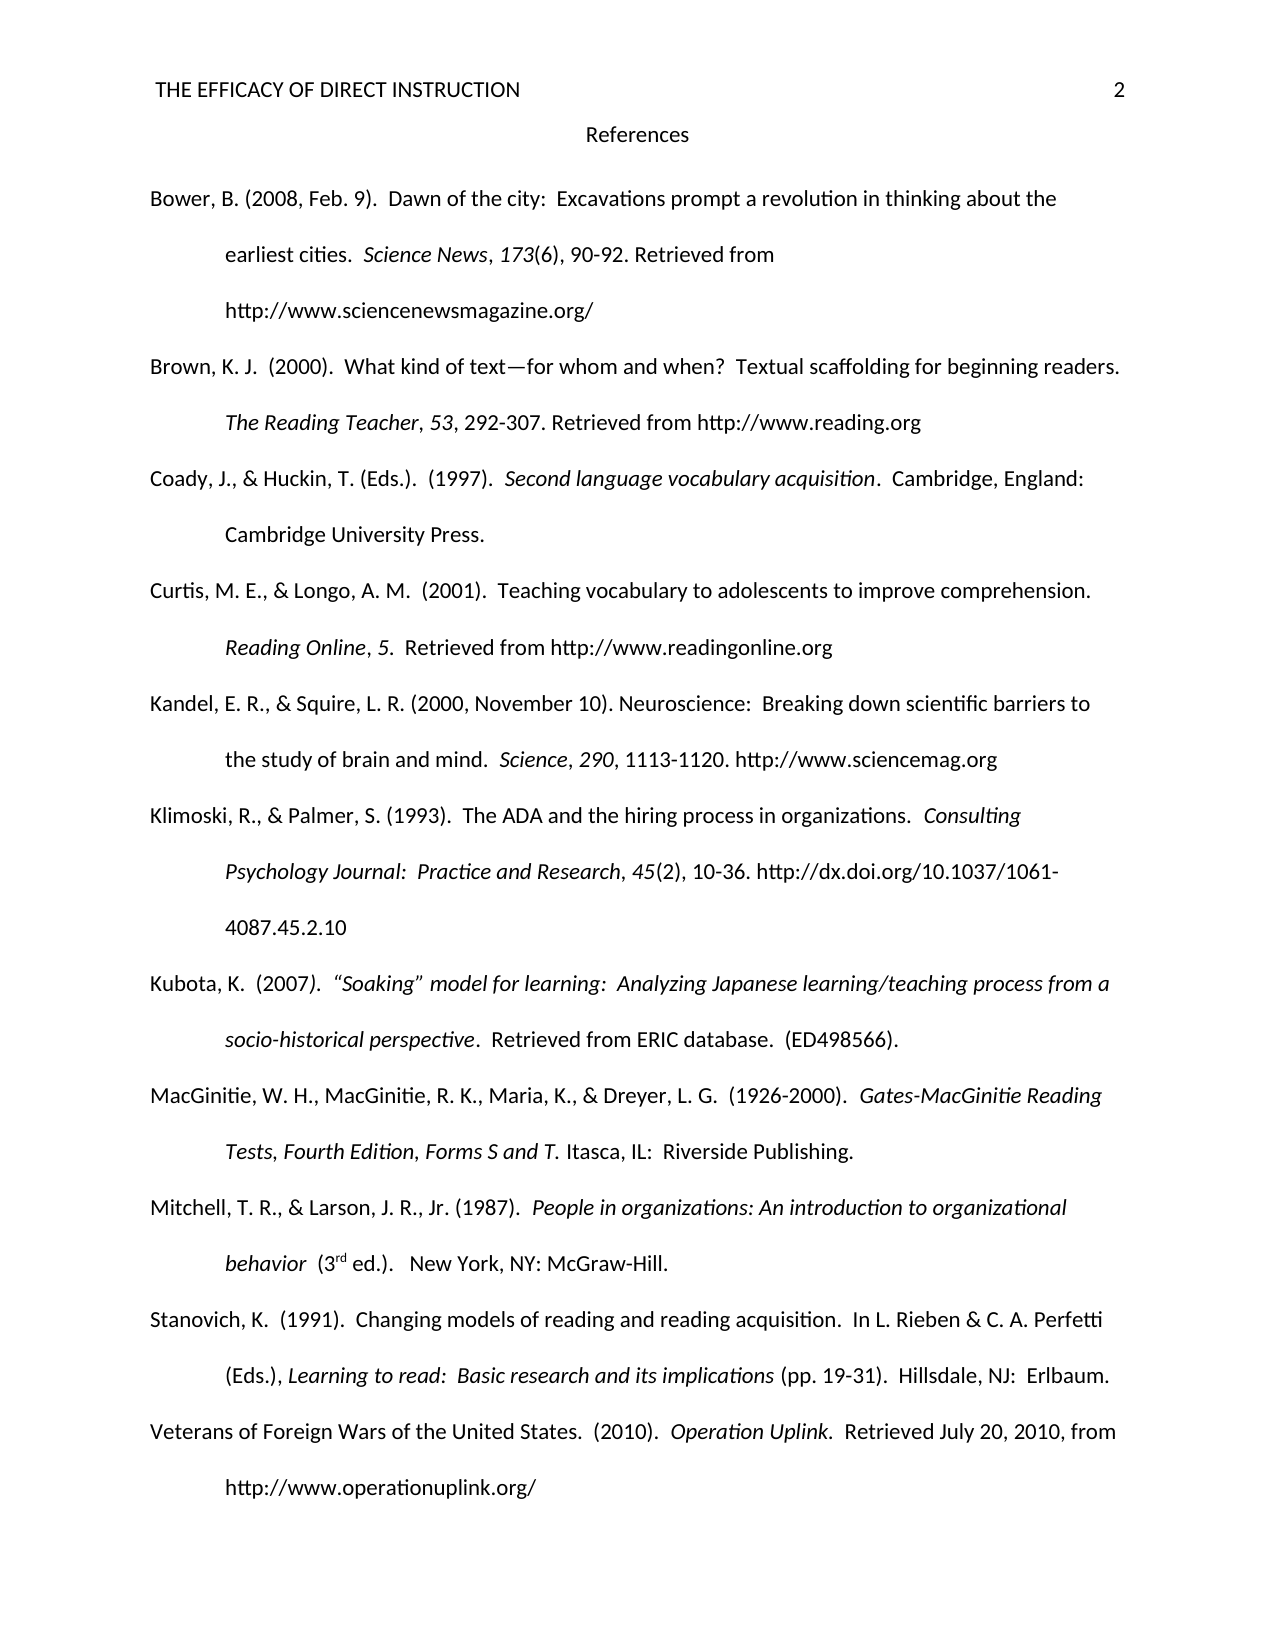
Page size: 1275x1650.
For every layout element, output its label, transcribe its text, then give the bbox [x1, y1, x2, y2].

text Coady, J., & Huckin, T. (Eds.). (1997). Second language vocabulary acquisition. Cambridge, England: Cambridge University Press. [150, 464, 1125, 549]
text Veterans of Foreign Wars of the United States. (2010). Operation Uplink. Retrieved July 20, 2010, from http://www.operationuplink.org/ [150, 1417, 1125, 1501]
text Kandel, E. R., & Squire, L. R. (2000, November 10). Neuroscience: Breaking down scientific barriers to the study of brain and mind. Science, 290, 1113-1120. http://www.sciencemag.org [150, 689, 1125, 773]
text Bower, B. (2008, Feb. 9). Dawn of the city: Excavations prompt a revolution in thinking about the earliest cities. Science News, 173(6), 90-92. Retrieved from http://www.sciencenewsmagazine.org/ [150, 184, 1125, 324]
text Klimoski, R., & Palmer, S. (1993). The ADA and the hiring process in organizations. Consulting Psychology Journal: Practice and Research, 45(2), 10-36. http://dx.doi.org/10.1037/1061-4087.45.2.10 [150, 801, 1125, 941]
text Kubota, K. (2007). “Soaking” model for learning: Analyzing Japanese learning/teaching process from a socio-historical perspective. Retrieved from ERIC database. (ED498566). [150, 969, 1125, 1053]
text Brown, K. J. (2000). What kind of text—for whom and when? Textual scaffolding for beginning readers. The Reading Teacher, 53, 292-307. Retrieved from http://www.reading.org [150, 352, 1125, 437]
text Curtis, M. E., & Longo, A. M. (2001). Teaching vocabulary to adolescents to improve comprehension. Reading Online, 5. Retrieved from http://www.readingonline.org [150, 577, 1125, 661]
text MacGinitie, W. H., MacGinitie, R. K., Maria, K., & Dreyer, L. G. (1926-2000). Gates-MacGinitie Reading Tests, Fourth Edition, Forms S and T. Itasca, IL: Riverside Publishing. [150, 1081, 1125, 1165]
text Mitchell, T. R., & Larson, J. R., Jr. (1987). People in organizations: An introduction to organizational behavior (3rd ed.). New York, NY: McGraw-Hill. [150, 1193, 1125, 1277]
text Stanovich, K. (1991). Changing models of reading and reading acquisition. In L. Rieben & C. A. Perfetti (Eds.), Learning to read: Basic research and its implications (pp. 19-31). Hillsdale, NJ: Erlbaum. [150, 1305, 1125, 1389]
text References [150, 120, 1125, 148]
